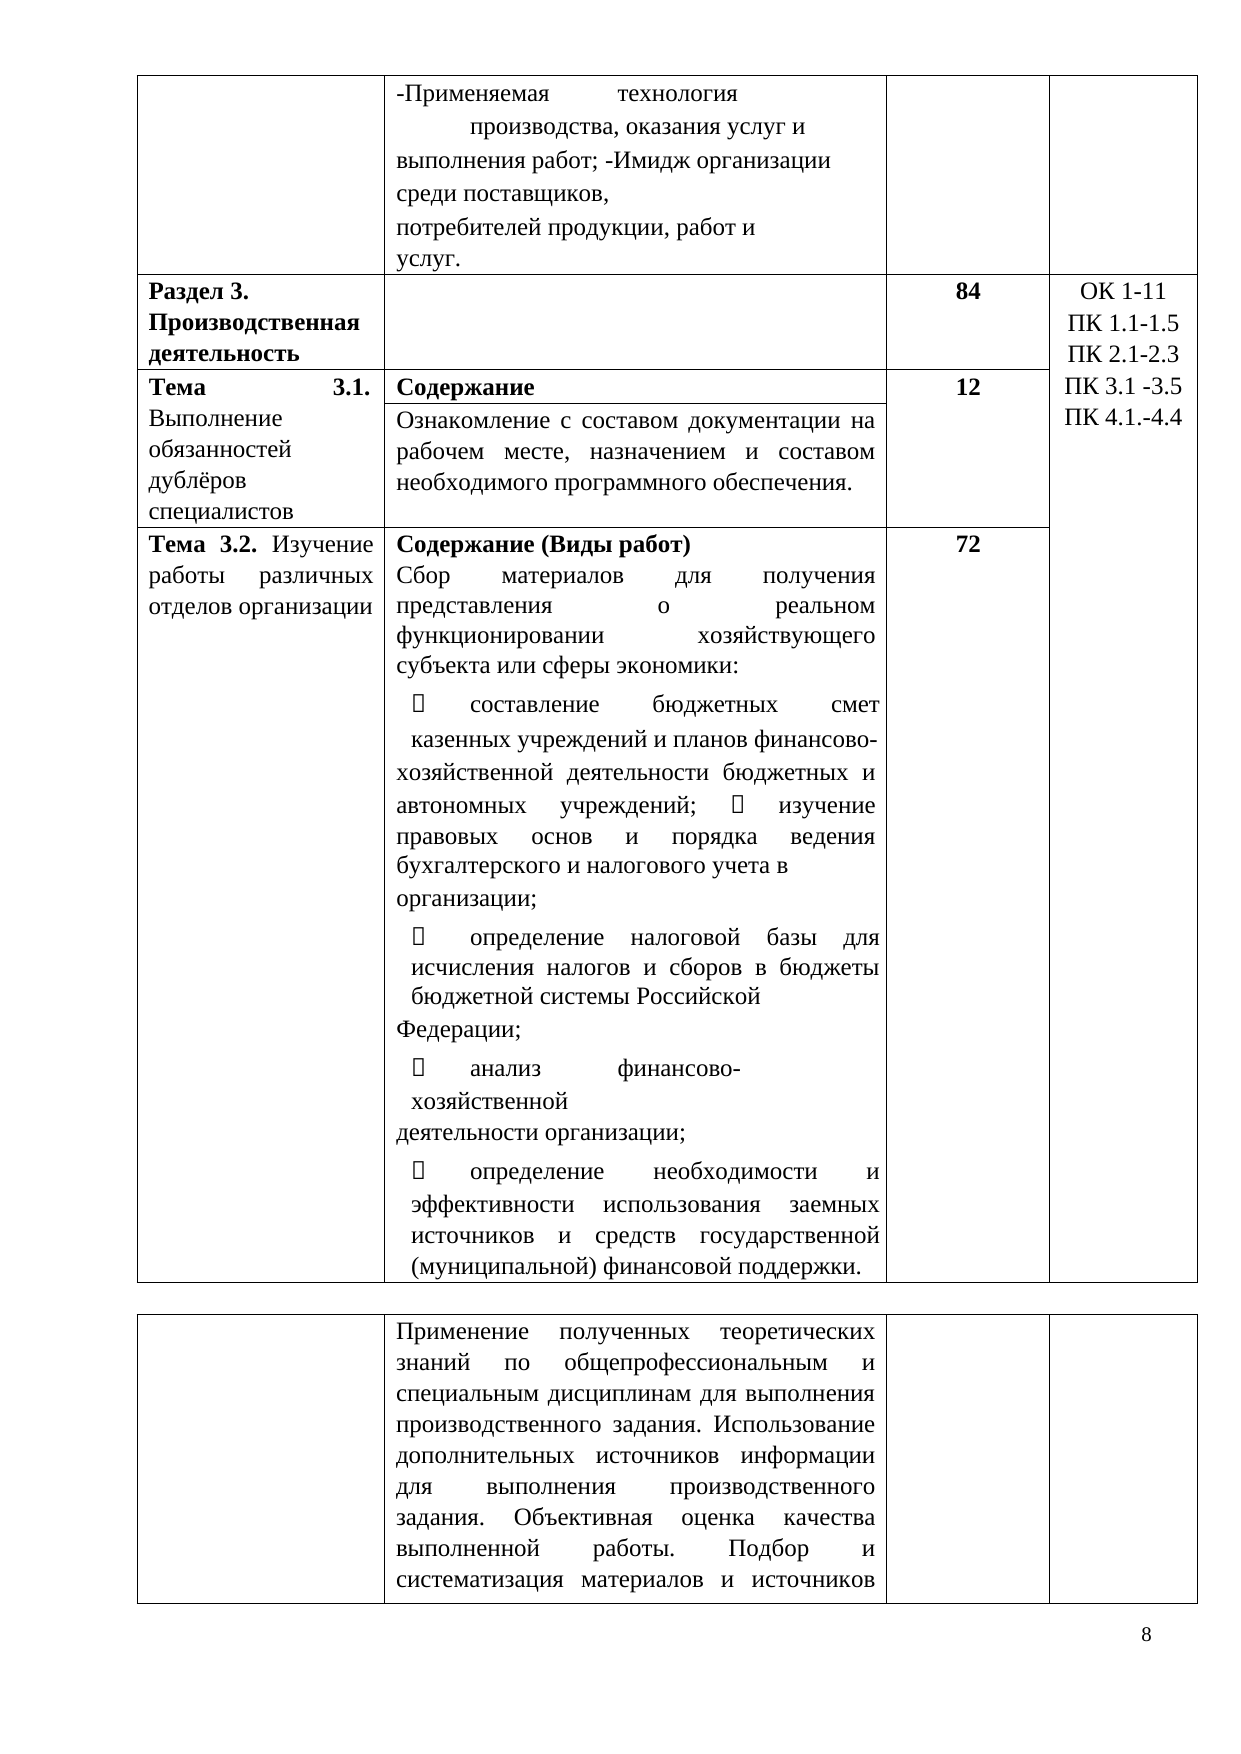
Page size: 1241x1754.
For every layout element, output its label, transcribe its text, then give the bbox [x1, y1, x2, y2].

table_cell Тема 3.2. Изучение работы различных отделов организации [138, 528, 384, 1282]
table_cell [385, 275, 886, 369]
table_cell 84 [887, 275, 1049, 369]
table_header [1050, 76, 1197, 274]
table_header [385, 1315, 886, 1603]
table_header [138, 1315, 384, 1603]
table_cell Содержание (Виды работ) Сбор материалов для получения представления о реальном функционировании хозяйствующего субъекта или сферы экономики: составление бюджетных смет казенных учреждений и планов финансово- хозяйственной деятельности бюджетных и автономных учреждений;  изучение правовых основ и порядка ведения бухгалтерского и налогового учета в организации; определение налоговой базы для исчисления налогов и сборов в бюджеты бюджетной системы Российской Федерации; анализ финансово-хозяйственной деятельности организации; определение необходимости и эффективности использования заемных источников и средств государственной (муниципальной) финансовой поддержки. [385, 528, 886, 1282]
table_cell Раздел 3. Производственная деятельность [138, 275, 384, 369]
table_cell 12 [887, 370, 1049, 527]
table_cell ОК 1-11 ПК 1.1-1.5 ПК 2.1-2.3 ПК 3.1 -3.5 ПК 4.1.-4.4 [1050, 275, 1197, 1282]
table_cell 72 [887, 528, 1049, 1282]
table_cell Содержание [385, 370, 886, 403]
table_header [1050, 1315, 1197, 1603]
table_header [138, 76, 384, 274]
table_cell Ознакомление с составом документации на рабочем месте, назначением и составом необходимого программного обеспечения. [385, 404, 886, 527]
table_cell Тема 3.1. Выполнение обязанностей дублёров специалистов [138, 370, 384, 527]
table_header [887, 1315, 1049, 1603]
table_header [887, 76, 1049, 274]
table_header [385, 76, 886, 274]
